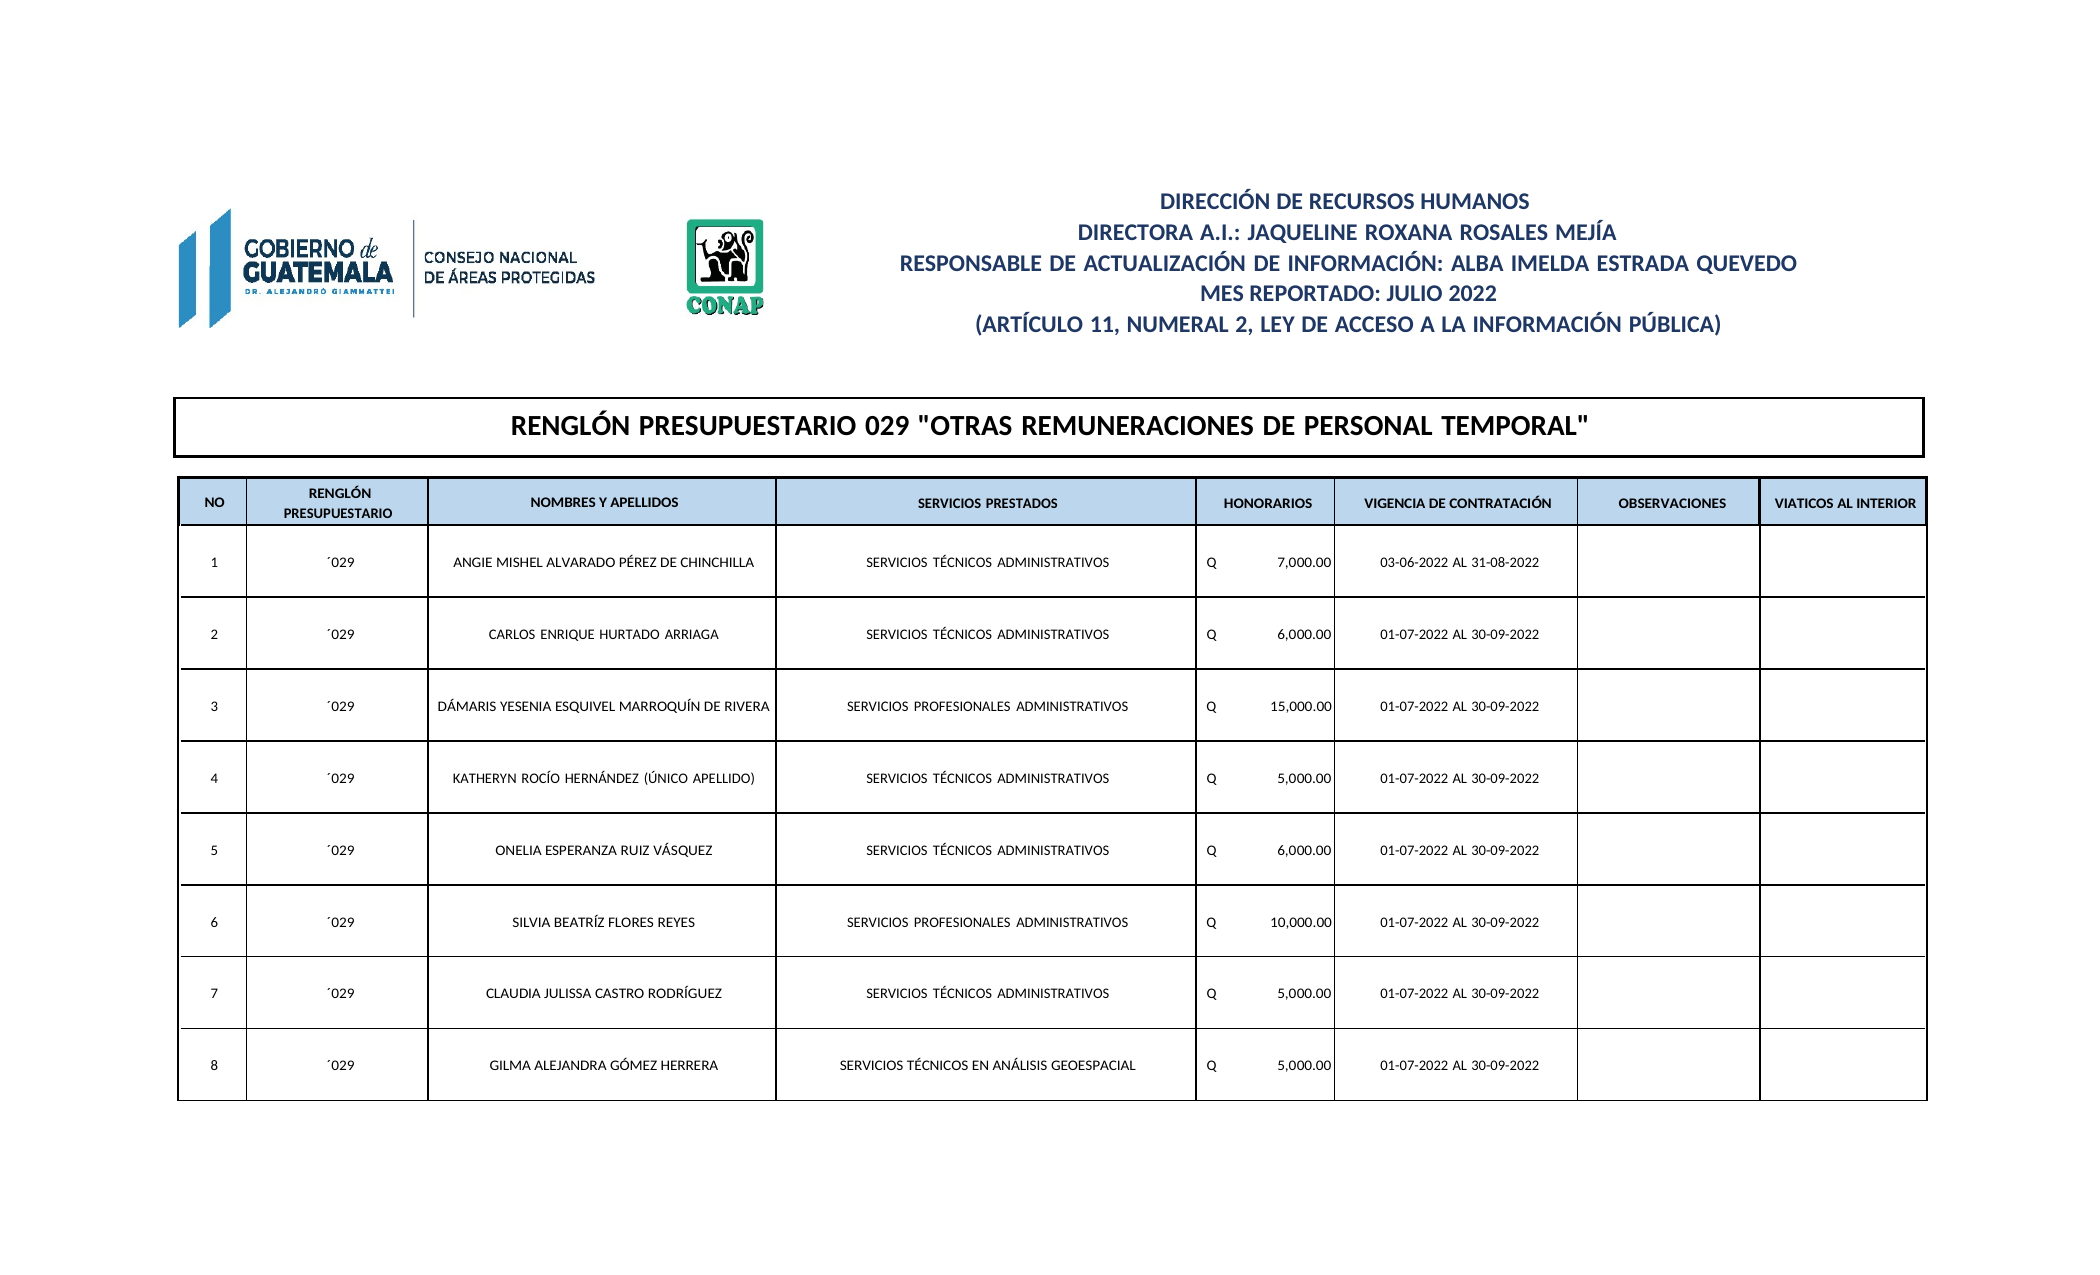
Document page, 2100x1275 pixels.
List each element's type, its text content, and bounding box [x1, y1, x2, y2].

table_cell 6,000.00 [1242, 598, 1334, 668]
table_cell 01-07-2022 AL 30-09-2022 [1335, 598, 1577, 668]
table_cell SERVICIOS TÉCNICOS ADMINISTRATIVOS [777, 742, 1195, 812]
table_cell 6 [179, 884, 246, 956]
table_cell ´029 [247, 1029, 427, 1100]
table_cell 15,000.00 [1242, 670, 1334, 740]
table_cell SERVICIOS TÉCNICOS ADMINISTRATIVOS [777, 957, 1195, 1028]
text (ARTÍCULO 11, NUMERAL 2, LEY DE ACCESO A LA INFORMACIÓN PÚBLICA) [897, 309, 1799, 338]
table_cell [1761, 956, 1926, 1028]
table_cell Q [1197, 814, 1242, 884]
table_header NOMBRES Y APELLIDOS [429, 479, 775, 524]
table_cell 01-07-2022 AL 30-09-2022 [1335, 886, 1577, 956]
table_cell GILMA ALEJANDRA GÓMEZ HERRERA [429, 1029, 775, 1100]
table_cell Q [1197, 598, 1242, 668]
table_cell SILVIA BEATRÍZ FLORES REYES [429, 886, 775, 956]
table_cell 5,000.00 [1242, 742, 1334, 812]
table_cell 01-07-2022 AL 30-09-2022 [1335, 742, 1577, 812]
table_cell 5,000.00 [1242, 957, 1334, 1028]
table_cell Q [1197, 670, 1242, 740]
table_cell SERVICIOS TÉCNICOS ADMINISTRATIVOS [777, 526, 1195, 596]
table_header VIGENCIA DE CONTRATACIÓN [1335, 479, 1577, 524]
text DIRECCIÓN DE RECURSOS HUMANOS DIRECTORA A.I.: JAQUELINE ROXANA ROSALES MEJÍA [1078, 186, 1643, 246]
table_cell ´029 [247, 957, 427, 1028]
picture [178, 208, 764, 328]
table_cell 7 [179, 956, 246, 1028]
table_cell 4 [179, 740, 246, 812]
table_cell [1578, 1029, 1759, 1100]
table_cell [1761, 1028, 1926, 1100]
table_cell Q [1197, 957, 1242, 1028]
table_cell 1 [179, 525, 246, 596]
table_cell SERVICIOS TÉCNICOS ADMINISTRATIVOS [777, 814, 1195, 884]
table_cell [1761, 668, 1926, 740]
table_cell [1578, 670, 1759, 740]
table_cell [1761, 526, 1926, 596]
table_cell 8 [179, 1028, 246, 1100]
table_header OBSERVACIONES [1578, 479, 1758, 524]
table_header SERVICIOS PRESTADOS [777, 479, 1195, 524]
table_cell [1578, 526, 1759, 596]
table_cell 01-07-2022 AL 30-09-2022 [1335, 1029, 1577, 1100]
table_cell 01-07-2022 AL 30-09-2022 [1335, 957, 1577, 1028]
table_cell [1761, 812, 1926, 884]
table_cell CARLOS ENRIQUE HURTADO ARRIAGA [429, 598, 775, 668]
table_header NO [180, 479, 246, 524]
table_cell SERVICIOS PROFESIONALES ADMINISTRATIVOS [777, 670, 1195, 740]
table_cell ´029 [247, 742, 427, 812]
table_cell ´029 [247, 886, 427, 956]
table_cell Q [1197, 526, 1242, 596]
table_cell [1578, 814, 1759, 884]
table_cell ONELIA ESPERANZA RUIZ VÁSQUEZ [429, 814, 775, 884]
table_cell CLAUDIA JULISSA CASTRO RODRÍGUEZ [429, 957, 775, 1028]
table_cell 01-07-2022 AL 30-09-2022 [1335, 814, 1577, 884]
table_cell [1761, 596, 1926, 668]
table_cell ANGIE MISHEL ALVARADO PÉREZ DE CHINCHILLA [429, 526, 775, 596]
table_cell Q [1197, 742, 1242, 812]
table_cell [1578, 886, 1759, 956]
table_cell 3 [179, 668, 246, 740]
table_cell [1578, 598, 1759, 668]
table_cell 2 [179, 596, 246, 668]
table_header HONORARIOS [1197, 479, 1334, 524]
table_cell 03-06-2022 AL 31-08-2022 [1335, 526, 1577, 596]
table_cell KATHERYN ROCÍO HERNÁNDEZ (ÚNICO APELLIDO) [429, 742, 775, 812]
table_cell Q [1197, 886, 1242, 956]
table_header RENGLÓN PRESUPUESTARIO [247, 479, 427, 524]
table_cell 5 [179, 812, 246, 884]
table_cell 7,000.00 [1242, 526, 1334, 596]
text RESPONSABLE DE ACTUALIZACIÓN DE INFORMACIÓN: ALBA IMELDA ESTRADA QUEVEDO MES REPORTADO: JULIO 2022 [897, 248, 1799, 308]
table_cell [1578, 957, 1759, 1028]
table_cell 10,000.00 [1242, 886, 1334, 956]
table_cell [1578, 742, 1759, 812]
table_cell 01-07-2022 AL 30-09-2022 [1335, 670, 1577, 740]
table_cell DÁMARIS YESENIA ESQUIVEL MARROQUÍN DE RIVERA [429, 670, 775, 740]
table_cell SERVICIOS TÉCNICOS ADMINISTRATIVOS [777, 598, 1195, 668]
table_cell [1761, 884, 1926, 956]
table_cell Q [1197, 1029, 1242, 1100]
table_cell ´029 [247, 814, 427, 884]
table_cell ´029 [247, 670, 427, 740]
table_cell ´029 [247, 598, 427, 668]
table_header VIATICOS AL INTERIOR [1761, 479, 1925, 524]
table_cell 5,000.00 [1242, 1029, 1334, 1100]
table_cell SERVICIOS TÉCNICOS EN ANÁLISIS GEOESPACIAL [777, 1029, 1195, 1100]
table_cell 6,000.00 [1242, 814, 1334, 884]
table_cell SERVICIOS PROFESIONALES ADMINISTRATIVOS [777, 886, 1195, 956]
table_cell ´029 [247, 526, 427, 596]
table_cell [1761, 740, 1926, 812]
